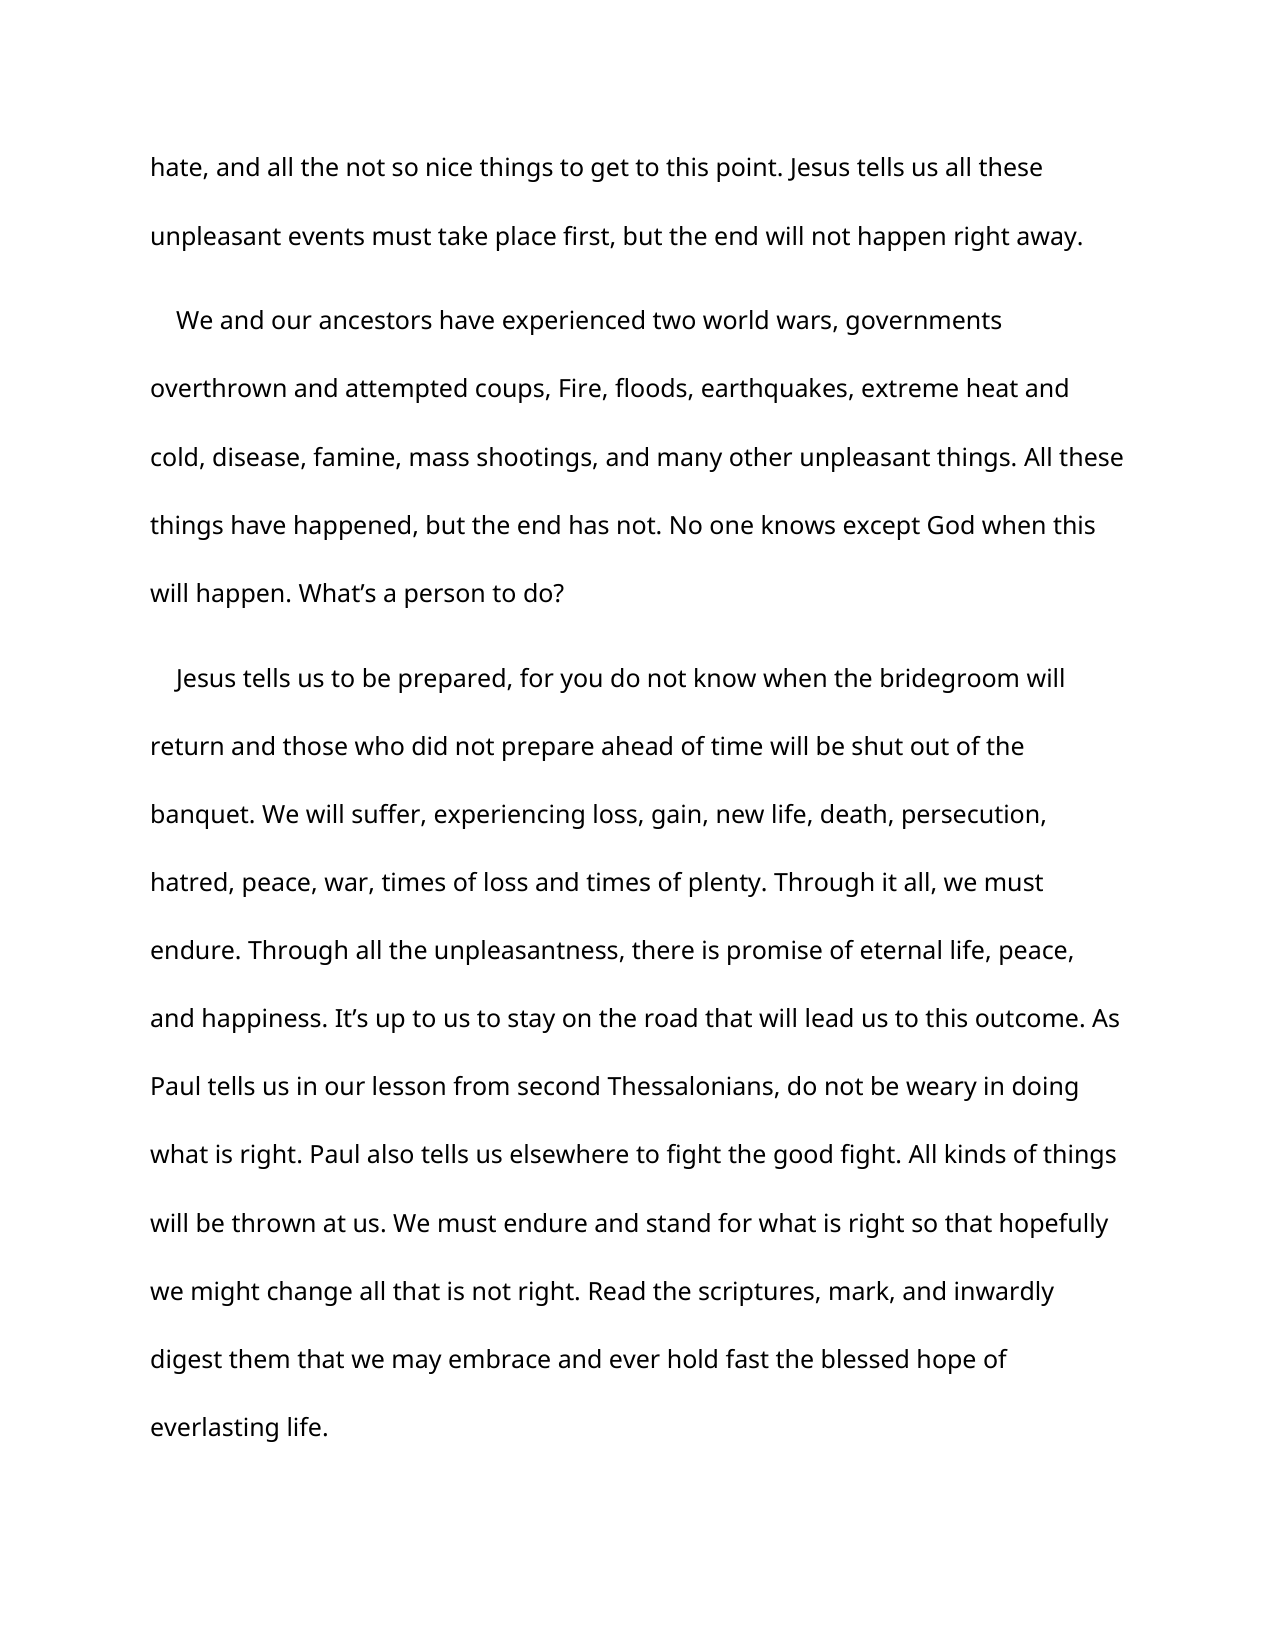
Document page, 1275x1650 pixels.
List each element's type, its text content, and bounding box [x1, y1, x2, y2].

text We and our ancestors have experienced two world wars, governments overthrown and attempted coups, Fire, floods, earthquakes, extreme heat and cold, disease, famine, mass shootings, and many other unpleasant things. All these things have happened, but the end has not. No one knows except God when this will happen. What’s a person to do? [150, 303, 1125, 609]
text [150, 150, 1125, 252]
text Jesus tells us to be prepared, for you do not know when the bridegroom will return and those who did not prepare ahead of time will be shut out of the banquet. We will suffer, experiencing loss, gain, new life, death, persecution, hatred, peace, war, times of loss and times of plenty. Through it all, we must endure. Through all the unpleasantness, there is promise of eternal life, peace, and happiness. It’s up to us to stay on the road that will lead us to this outcome. As Paul tells us in our lesson from second Thessalonians, do not be weary in doing what is right. Paul also tells us elsewhere to fight the good fight. All kinds of things will be thrown at us. We must endure and stand for what is right so that hopefully we might change all that is not right. Read the scriptures, mark, and inwardly digest them that we may embrace and ever hold fast the blessed hope of everlasting life. [150, 660, 1125, 1444]
